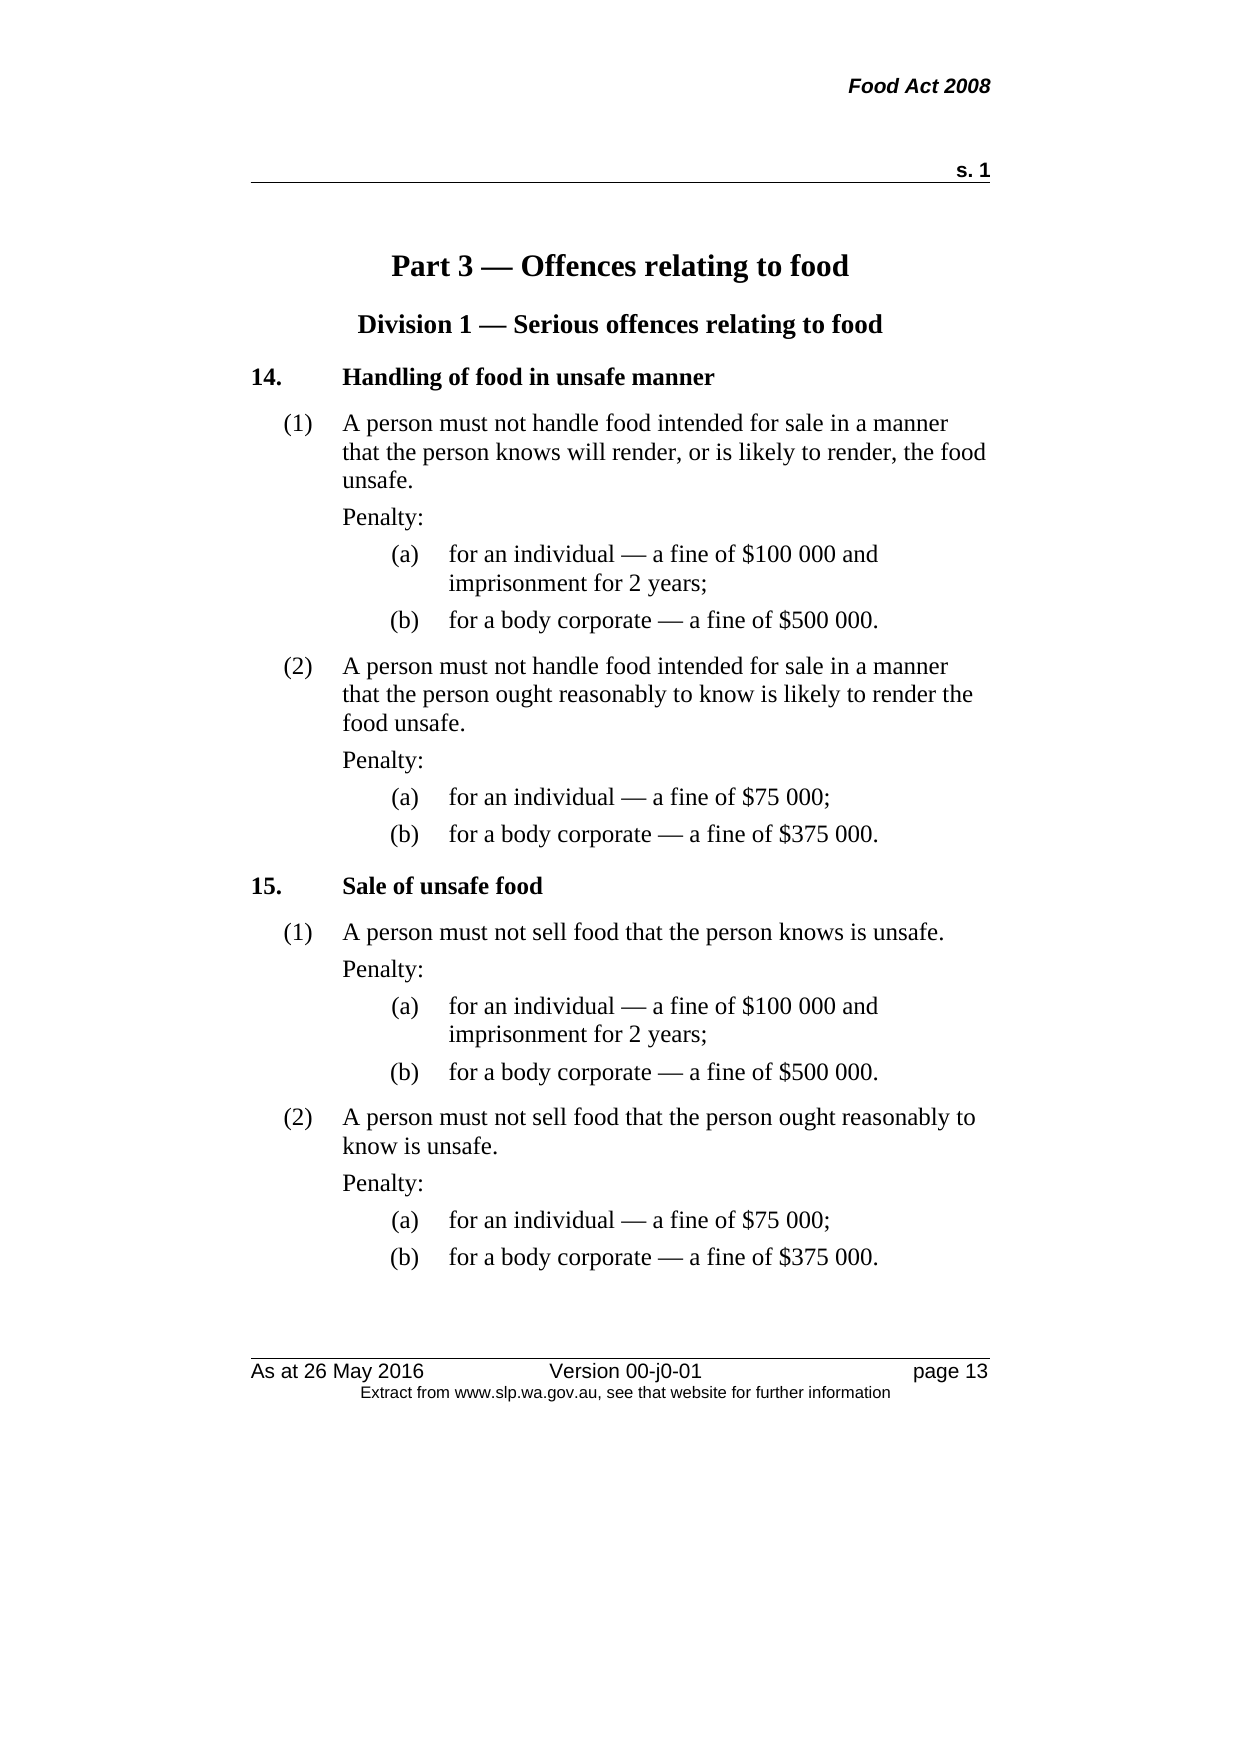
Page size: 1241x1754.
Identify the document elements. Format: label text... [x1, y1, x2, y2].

text Penalty: [251, 745, 990, 774]
text (a) for an individual — a fine of $100 000 and imprisonment for 2 years; [251, 991, 990, 1048]
text (b) for a body corporate — a fine of $500 000. [251, 1057, 990, 1085]
text Penalty: [251, 502, 990, 531]
text Penalty: [251, 954, 990, 982]
text (b) for a body corporate — a fine of $375 000. [251, 819, 990, 848]
subtitle Part 3 — Offences relating to food [251, 247, 990, 283]
subtitle Division 1 — Serious offences relating to food [251, 308, 990, 339]
text (a) for an individual — a fine of $100 000 and imprisonment for 2 years; [251, 539, 990, 597]
text (a) for an individual — a fine of $75 000; [251, 1205, 990, 1234]
subtitle 14. Handling of food in unsafe manner [251, 362, 990, 391]
text (2) A person must not handle food intended for sale in a manner that the person ought reasonably to know is likely to render the food unsafe. [251, 651, 990, 737]
text (b) for a body corporate — a fine of $375 000. [251, 1242, 990, 1271]
subtitle 15. Sale of unsafe food [251, 871, 990, 900]
text (1) A person must not sell food that the person knows is unsafe. [251, 917, 990, 945]
text (2) A person must not sell food that the person ought reasonably to know is unsafe. [251, 1102, 990, 1159]
text (1) A person must not handle food intended for sale in a manner that the person knows will render, or is likely to render, the food unsafe. [251, 408, 990, 494]
text (a) for an individual — a fine of $75 000; [251, 782, 990, 811]
text Penalty: [251, 1168, 990, 1197]
text (b) for a body corporate — a fine of $500 000. [251, 605, 990, 634]
